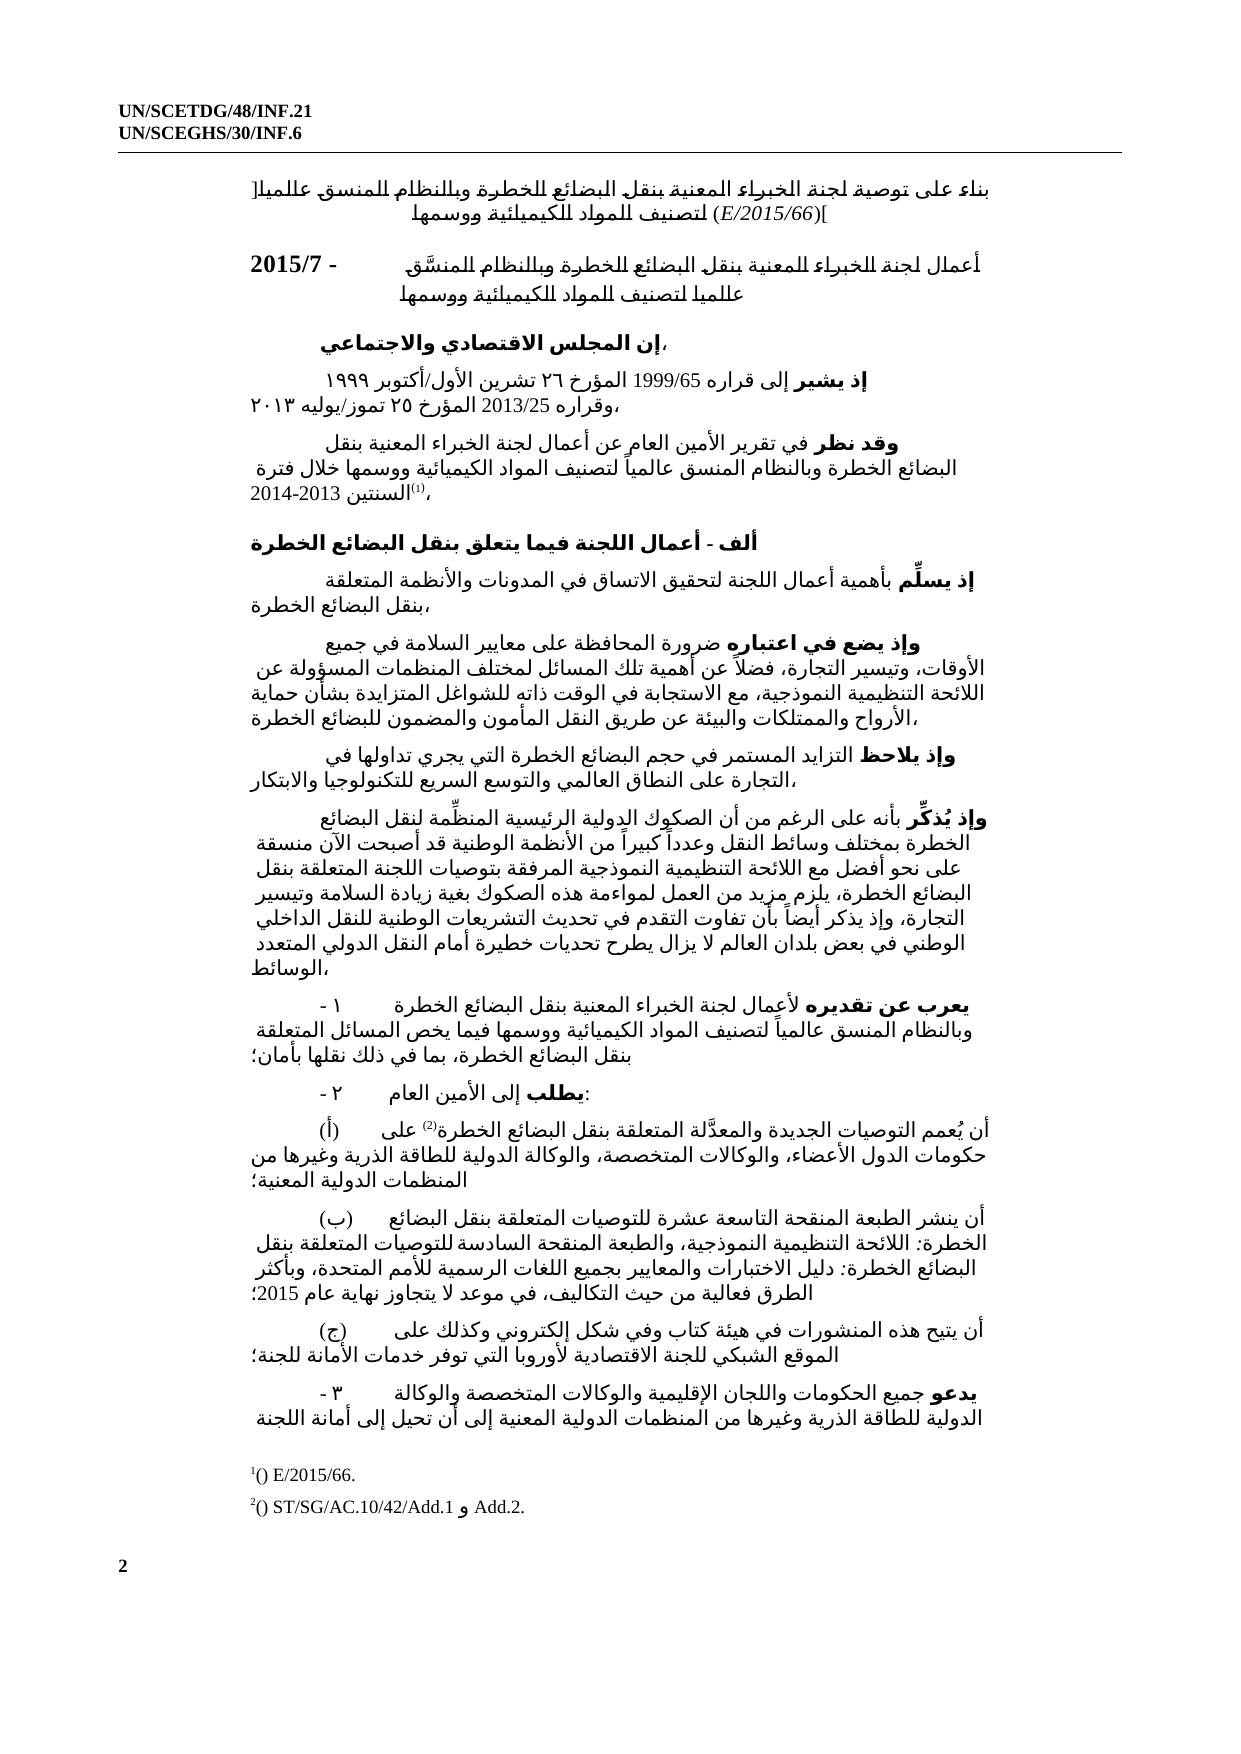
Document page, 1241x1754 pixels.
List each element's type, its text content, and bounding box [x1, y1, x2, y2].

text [250, 1379, 990, 1429]
text إذ يسلِّم بأهمية أعمال اللجنة لتحقيق الاتساق في المدونات والأنظمة المتعلقة بنقل البضائع الخطرة، [250, 567, 990, 617]
text (ج) أن يتيح هذه المنشورات في هيئة كتاب وفي شكل إلكتروني وكذلك على الموقع الشبكي للجنة الاقتصادية لأوروبا التي توفر خدمات الأمانة للجنة؛ [250, 1317, 990, 1367]
text إذ يشير إلى قراره 1999/65 المؤرخ ٢٦ تشرين الأول/أكتوبر ١٩٩٩ وقراره 2013/25 المؤرخ ٢٥ تموز/يوليه ٢٠١٣، [250, 367, 990, 417]
text (ب) أن ينشر الطبعة المنقحة التاسعة عشرة للتوصيات المتعلقة بنقل البضائع الخطرة: اللائحة التنظيمية النموذجية، والطبعة المنقحة السادسة للتوصيات المتعلقة بنقل البضائع الخطرة: دليل الاختبارات والمعايير بجميع اللغات الرسمية للأمم المتحدة، وبأكثر الطرق فعالية من حيث التكاليف، في موعد لا يتجاوز نهاية عام 2015؛ [250, 1204, 990, 1304]
text وإذ يلاحظ التزايد المستمر في حجم البضائع الخطرة التي يجري تداولها في التجارة على النطاق العالمي والتوسع السريع للتكنولوجيا والابتكار، [250, 742, 990, 792]
text ]بناء على توصية لجنة الخبراء المعنية بنقل البضائع الخطرة وبالنظام المنسق عالميا لتصنيف المواد الكيميائية ووسمها (E/2015/66)[ [250, 177, 990, 225]
text ٢ - يطلب إلى الأمين العام: [250, 1079, 990, 1104]
text وإذ يضع في اعتباره ضرورة المحافظة على معايير السلامة في جميع الأوقات، وتيسير التجارة، فضلاً عن أهمية تلك المسائل لمختلف المنظمات المسؤولة عن اللائحة التنظيمية النموذجية، مع الاستجابة في الوقت ذاته للشواغل المتزايدة بشأن حماية الأرواح والممتلكات والبيئة عن طريق النقل المأمون والمضمون للبضائع الخطرة، [250, 629, 990, 729]
text (أ) أن يُعمم التوصيات الجديدة والمعدَّلة المتعلقة بنقل البضائع الخطرة() على حكومات الدول الأعضاء، والوكالات المتخصصة، والوكالة الدولية للطاقة الذرية وغيرها من المنظمات الدولية المعنية؛ [250, 1117, 990, 1192]
text إن المجلس الاقتصادي والاجتماعي، [250, 329, 990, 354]
text ألف - أعمال اللجنة فيما يتعلق بنقل البضائع الخطرة [250, 529, 990, 554]
text وإذ يُذكِّر بأنه على الرغم من أن الصكوك الدولية الرئيسية المنظِّمة لنقل البضائع الخطرة بمختلف وسائط النقل وعدداً كبيراً من الأنظمة الوطنية قد أصبحت الآن منسقة على نحو أفضل مع اللائحة التنظيمية النموذجية المرفقة بتوصيات اللجنة المتعلقة بنقل البضائع الخطرة، يلزم مزيد من العمل لمواءمة هذه الصكوك بغية زيادة السلامة وتيسير التجارة، وإذ يذكر أيضاً بأن تفاوت التقدم في تحديث التشريعات الوطنية للنقل الداخلي الوطني في بعض بلدان العالم لا يزال يطرح تحديات خطيرة أمام النقل الدولي المتعدد الوسائط، [250, 804, 990, 979]
text 2015/7 - أعمال لجنة الخبراء المعنية بنقل البضائع الخطرة وبالنظام المنسَّق عالميا لتصنيف المواد الكيميائية ووسمها [250, 250, 990, 307]
text وقد نظر في تقرير الأمين العام عن أعمال لجنة الخبراء المعنية بنقل البضائع الخطرة وبالنظام المنسق عالمياً لتصنيف المواد الكيميائية ووسمها خلال فترة السنتين 2013-2014()، [250, 429, 990, 504]
text ١ - يعرب عن تقديره لأعمال لجنة الخبراء المعنية بنقل البضائع الخطرة وبالنظام المنسق عالمياً لتصنيف المواد الكيميائية ووسمها فيما يخص المسائل المتعلقة بنقل البضائع الخطرة، بما في ذلك نقلها بأمان؛ [250, 992, 990, 1067]
